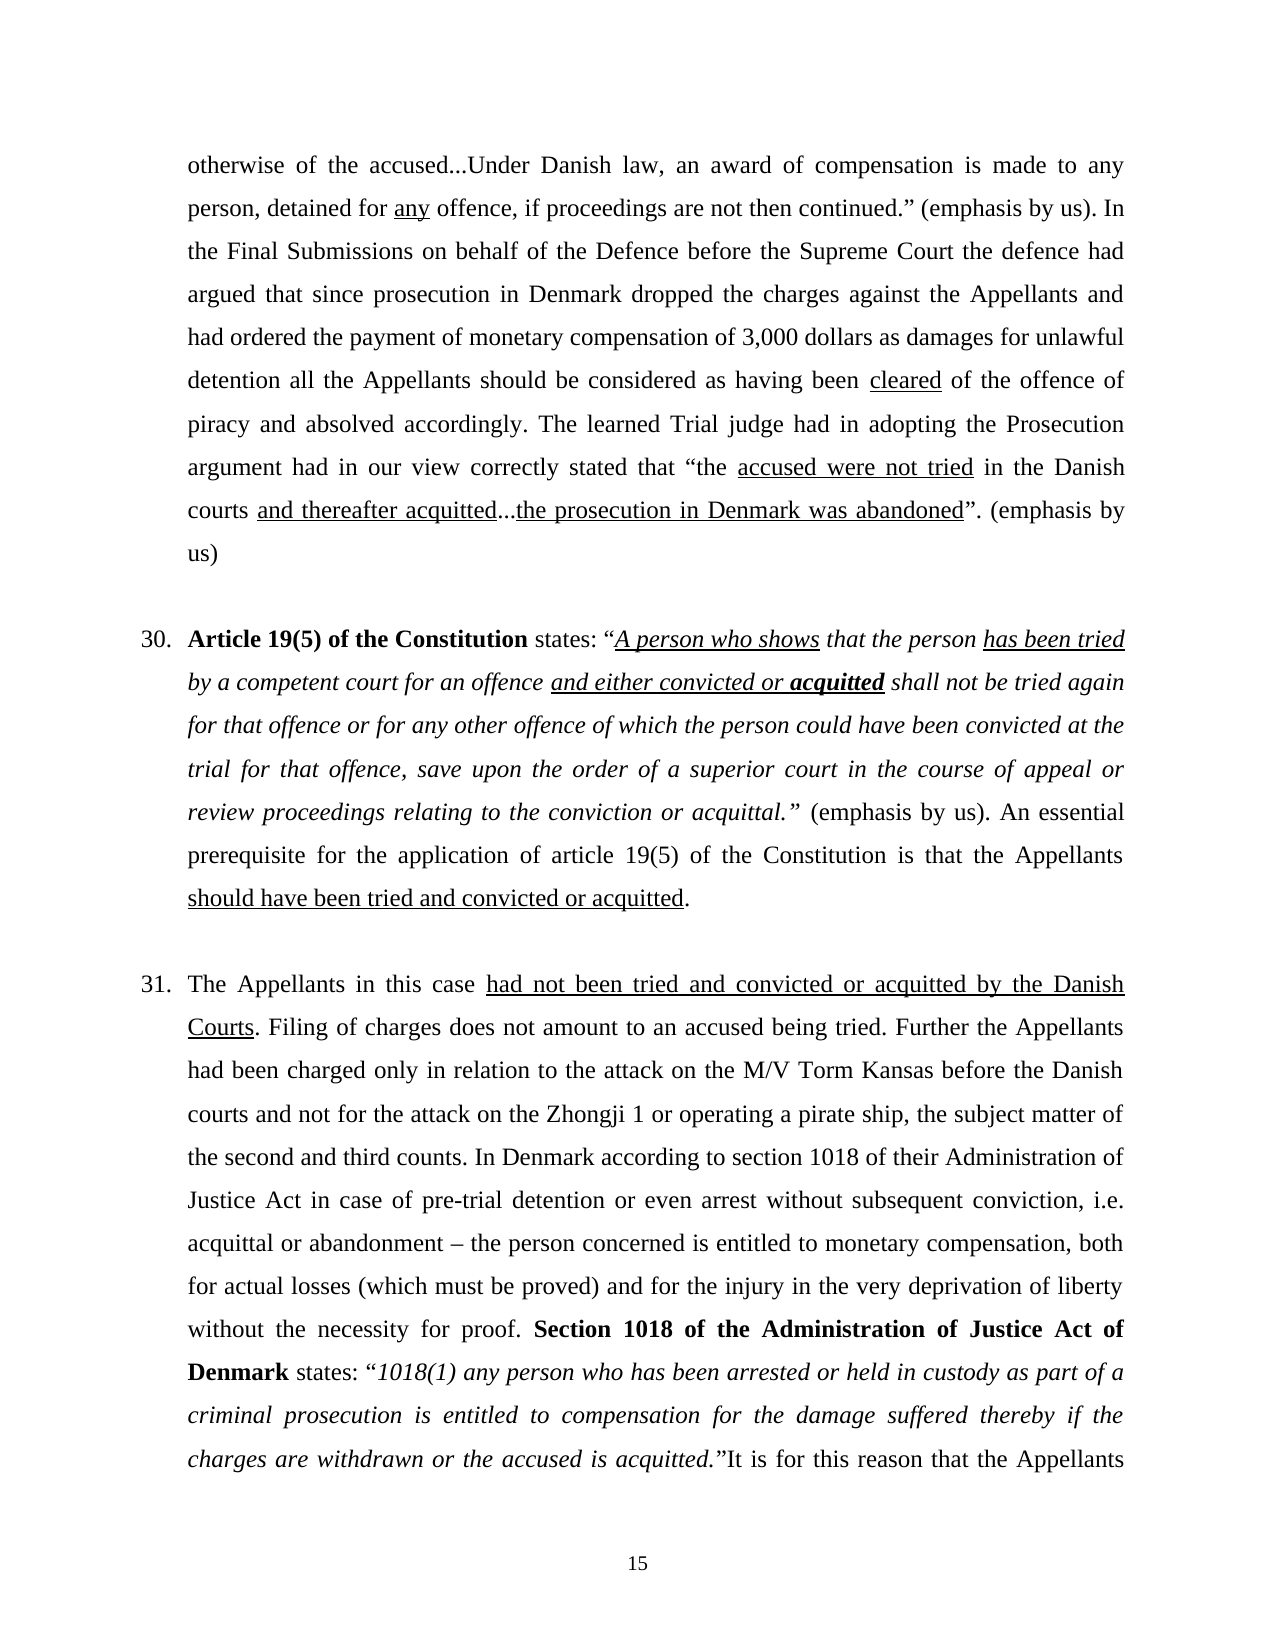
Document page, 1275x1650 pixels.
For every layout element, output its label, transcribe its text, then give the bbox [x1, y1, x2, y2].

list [141, 150, 1125, 567]
list Article 19(5) of the Constitution states: “A person who shows that the person has been tried by a competent court for an offence and either convicted or acquitted shall not be tried again for that offence or for any other offence of which the person could have been convicted at the trial for that offence, save upon the order of a superior court in the course of appeal or review proceedings relating to the conviction or acquittal.” (emphasis by us). An essential prerequisite for the application of article 19(5) of the Constitution is that the Appellants should have been tried and convicted or acquitted. [141, 624, 1125, 912]
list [141, 969, 1125, 1472]
